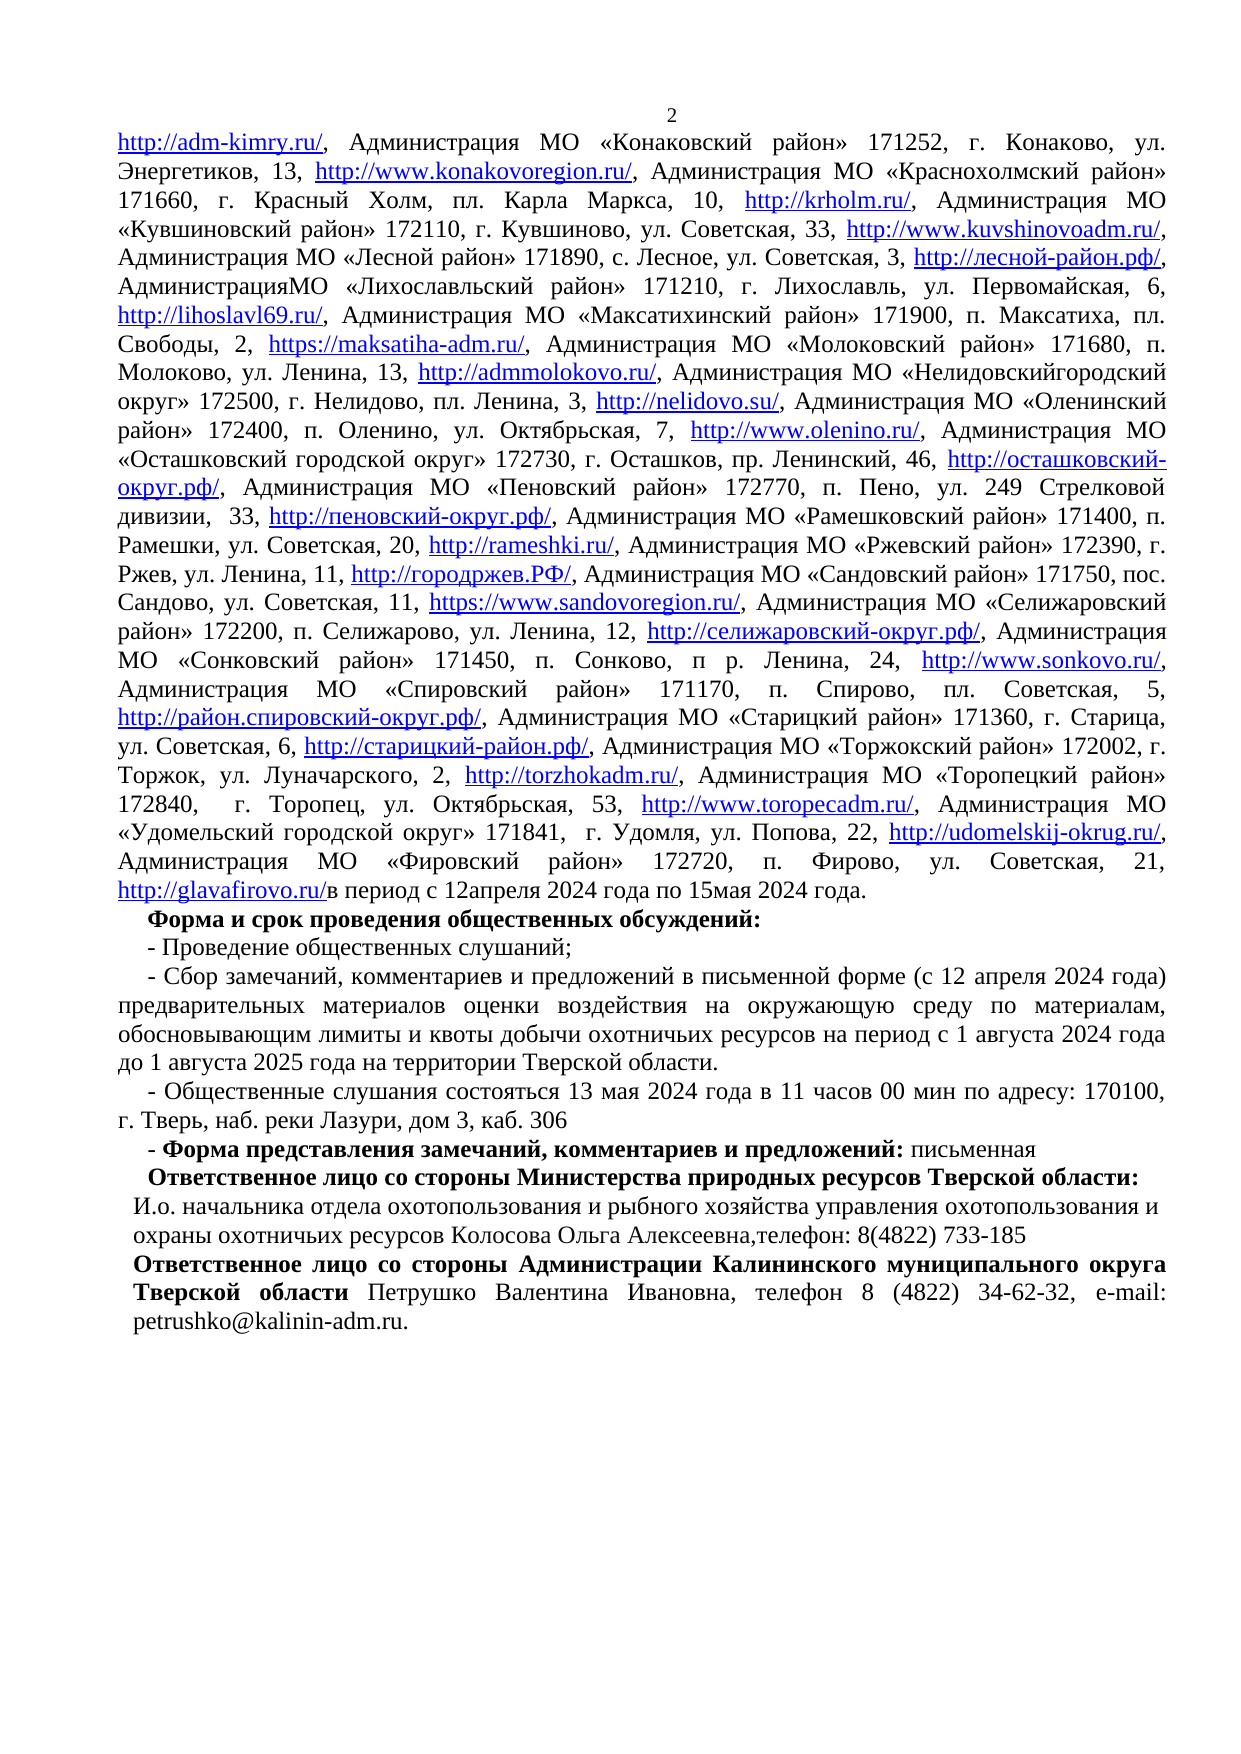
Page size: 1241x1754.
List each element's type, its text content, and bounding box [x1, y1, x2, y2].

text Ответственное лицо со стороны Администрации Калининского муниципального округа Тверской области Петрушко Валентина Ивановна, телефон 8 (4822) 34-62-32, e-mail: petrushko@kalinin-adm.ru. [133, 1249, 1167, 1335]
text - Проведение общественных слушаний; [117, 932, 1167, 961]
text Ответственное лицо со стороны Министерства природных ресурсов Тверской области: [118, 1162, 1167, 1191]
text - Форма представления замечаний, комментариев и предложений: письменная [118, 1134, 1167, 1162]
text - Сбор замечаний, комментариев и предложений в письменной форме (с 12 апреля 2024 года) предварительных материалов оценки воздействия на окружающую среду по материалам, обосновывающим лимиты и квоты добычи охотничьих ресурсов на период с 1 августа 2024 года до 1 августа 2025 года на территории Тверской области. [118, 961, 1167, 1076]
text И.о. начальника отдела охотопользования и рыбного хозяйства управления охотопользования и охраны охотничьих ресурсов Колосова Ольга Алексеевна,телефон: 8(4822) 733-185 [133, 1191, 1167, 1249]
text - Общественные слушания состояться 13 мая 2024 года в 11 часов 00 мин по адресу: 170100, г. Тверь, наб. реки Лазури, дом 3, каб. 306 [118, 1076, 1167, 1134]
text Форма и срок проведения общественных обсуждений: [117, 904, 1167, 932]
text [117, 127, 1167, 904]
